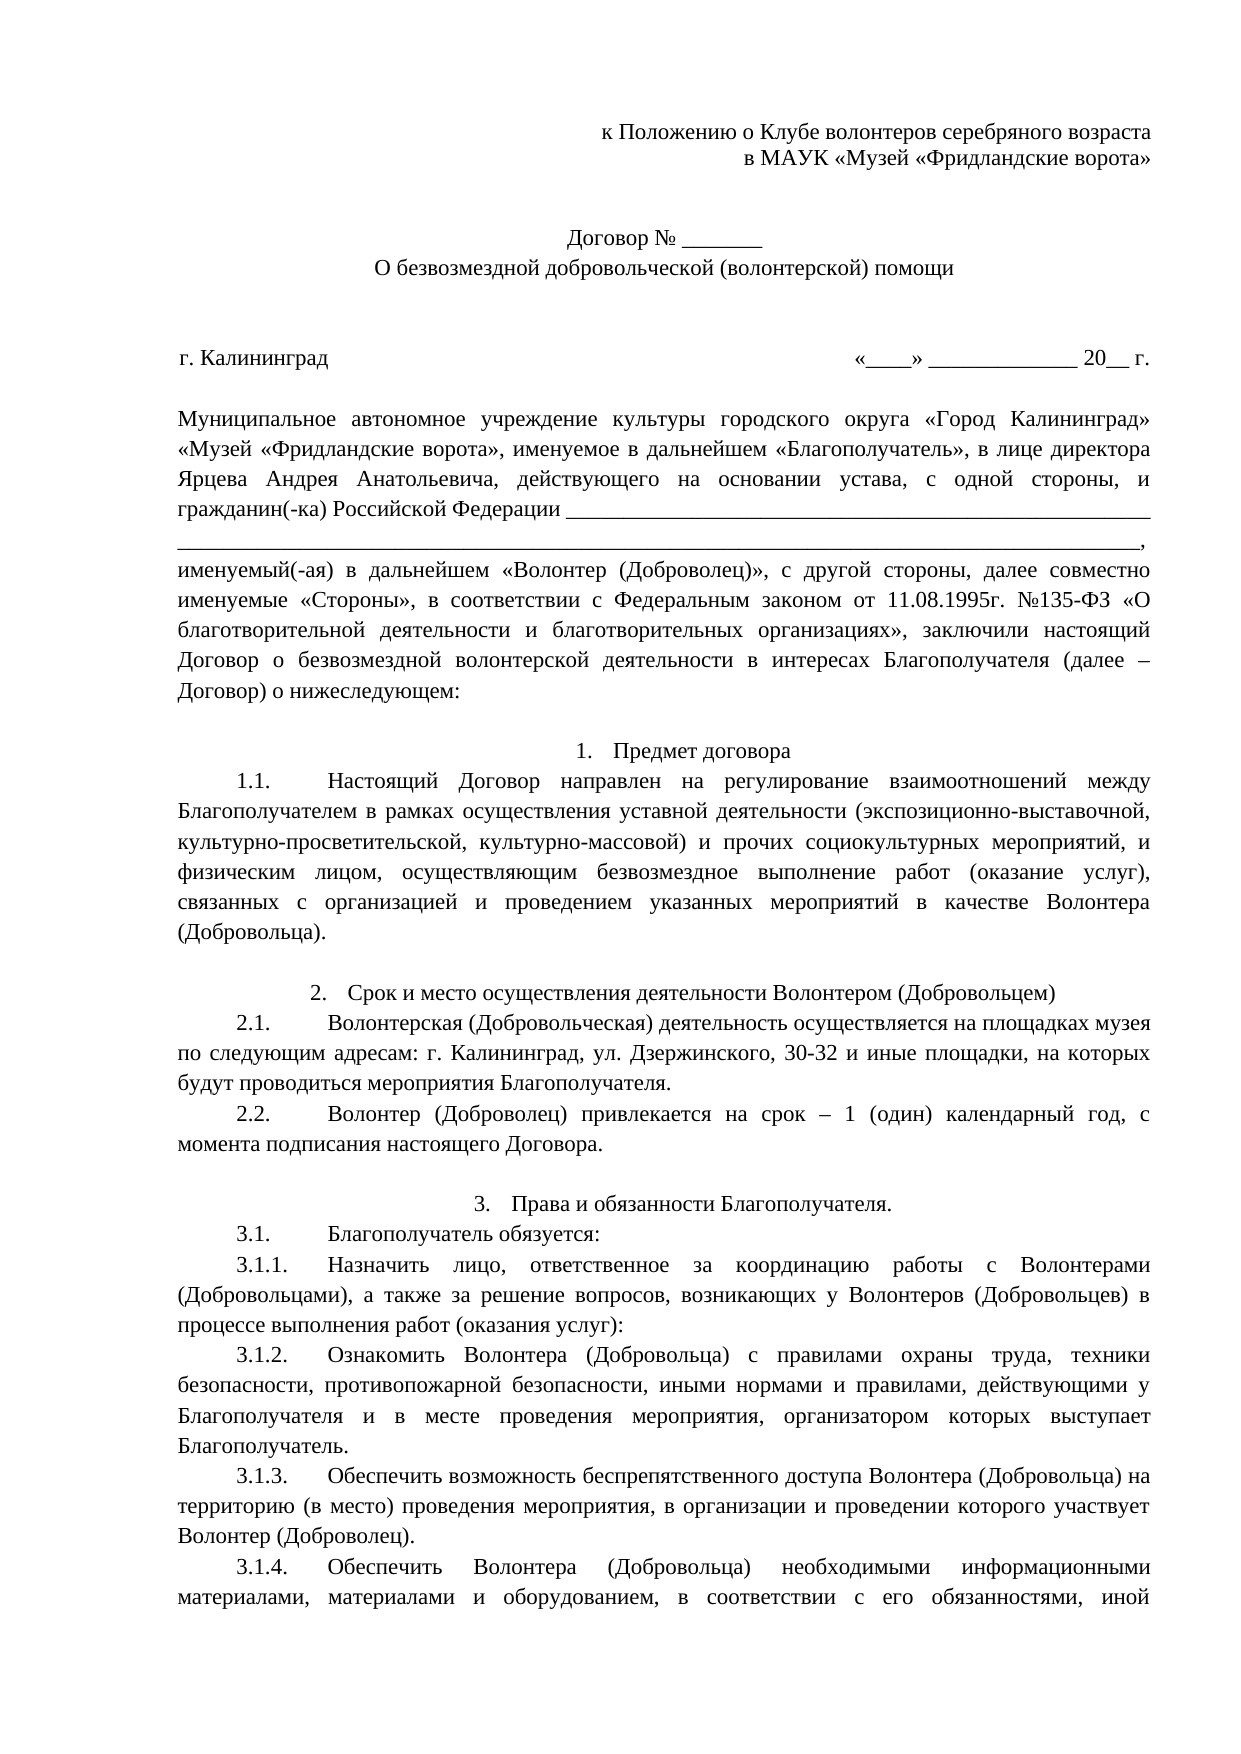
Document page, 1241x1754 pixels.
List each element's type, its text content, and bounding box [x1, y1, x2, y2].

list Назначить лицо, ответственное за координацию работы с Волонтерами (Добровольцами), а также за решение вопросов, возникающих у Волонтеров (Добровольцев) в процессе выполнения работ (оказания услуг): [177, 1251, 1152, 1337]
text в МАУК «Музей «Фридландские ворота» [177, 144, 1152, 171]
list Срок и место осуществления деятельности Волонтером (Добровольцем) [215, 979, 1152, 1005]
list Права и обязанности Благополучателя. [215, 1190, 1152, 1217]
list Настоящий Договор направлен на регулирование взаимоотношений между Благополучателем в рамках осуществления уставной деятельности (экспозиционно-выставочной, культурно-просветительской, культурно-массовой) и прочих социокультурных мероприятий, и физическим лицом, осуществляющим безвозмездное выполнение работ (оказание услуг), связанных с организацией и проведением указанных мероприятий в качестве Волонтера (Добровольца). [177, 767, 1152, 945]
list Благополучатель обязуется: [177, 1220, 1152, 1247]
text О безвозмездной добровольческой (волонтерской) помощи [177, 254, 1152, 280]
text ____________________________________________________________________________________, именуемый(-ая) в дальнейшем «Волонтер (Доброволец)», с другой стороны, далее совместно именуемые «Стороны», в соответствии с Федеральным законом от 11.08.1995г. №135-ФЗ «О благотворительной деятельности и благотворительных организациях», заключили настоящий Договор о безвозмездной волонтерской деятельности в интересах Благополучателя (далее – Договор) о нижеследующем: [177, 526, 1152, 703]
text г. Калининград «____» _____________ 20__ г. [177, 344, 1152, 371]
text Договор № _______ [177, 223, 1152, 250]
list Предмет договора [215, 737, 1152, 763]
text Муниципальное автономное учреждение культуры городского округа «Город Калининград» «Музей «Фридландские ворота», именуемое в дальнейшем «Благополучатель», в лице директора Ярцева Андрея Анатольевича, действующего на основании устава, с одной стороны, и гражданин(-ка) Российской Федерации ___________________________________________________ [177, 405, 1152, 522]
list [177, 1553, 1152, 1609]
list Ознакомить Волонтера (Добровольца) с правилами охраны труда, техники безопасности, противопожарной безопасности, иными нормами и правилами, действующими у Благополучателя и в месте проведения мероприятия, организатором которых выступает Благополучатель. [177, 1341, 1152, 1458]
list Волонтер (Доброволец) привлекается на срок – 1 (один) календарный год, с момента подписания настоящего Договора. [177, 1099, 1152, 1156]
text к Положению о Клубе волонтеров серебряного возраста [177, 118, 1152, 144]
list Волонтерская (Добровольческая) деятельность осуществляется на площадках музея по следующим адресам: г. Калининград, ул. Дзержинского, 30-32 и иные площадки, на которых будут проводиться мероприятия Благополучателя. [177, 1009, 1152, 1096]
list Обеспечить возможность беспрепятственного доступа Волонтера (Добровольца) на территорию (в место) проведения мероприятия, в организации и проведении которого участвует Волонтер (Доброволец). [177, 1462, 1152, 1549]
